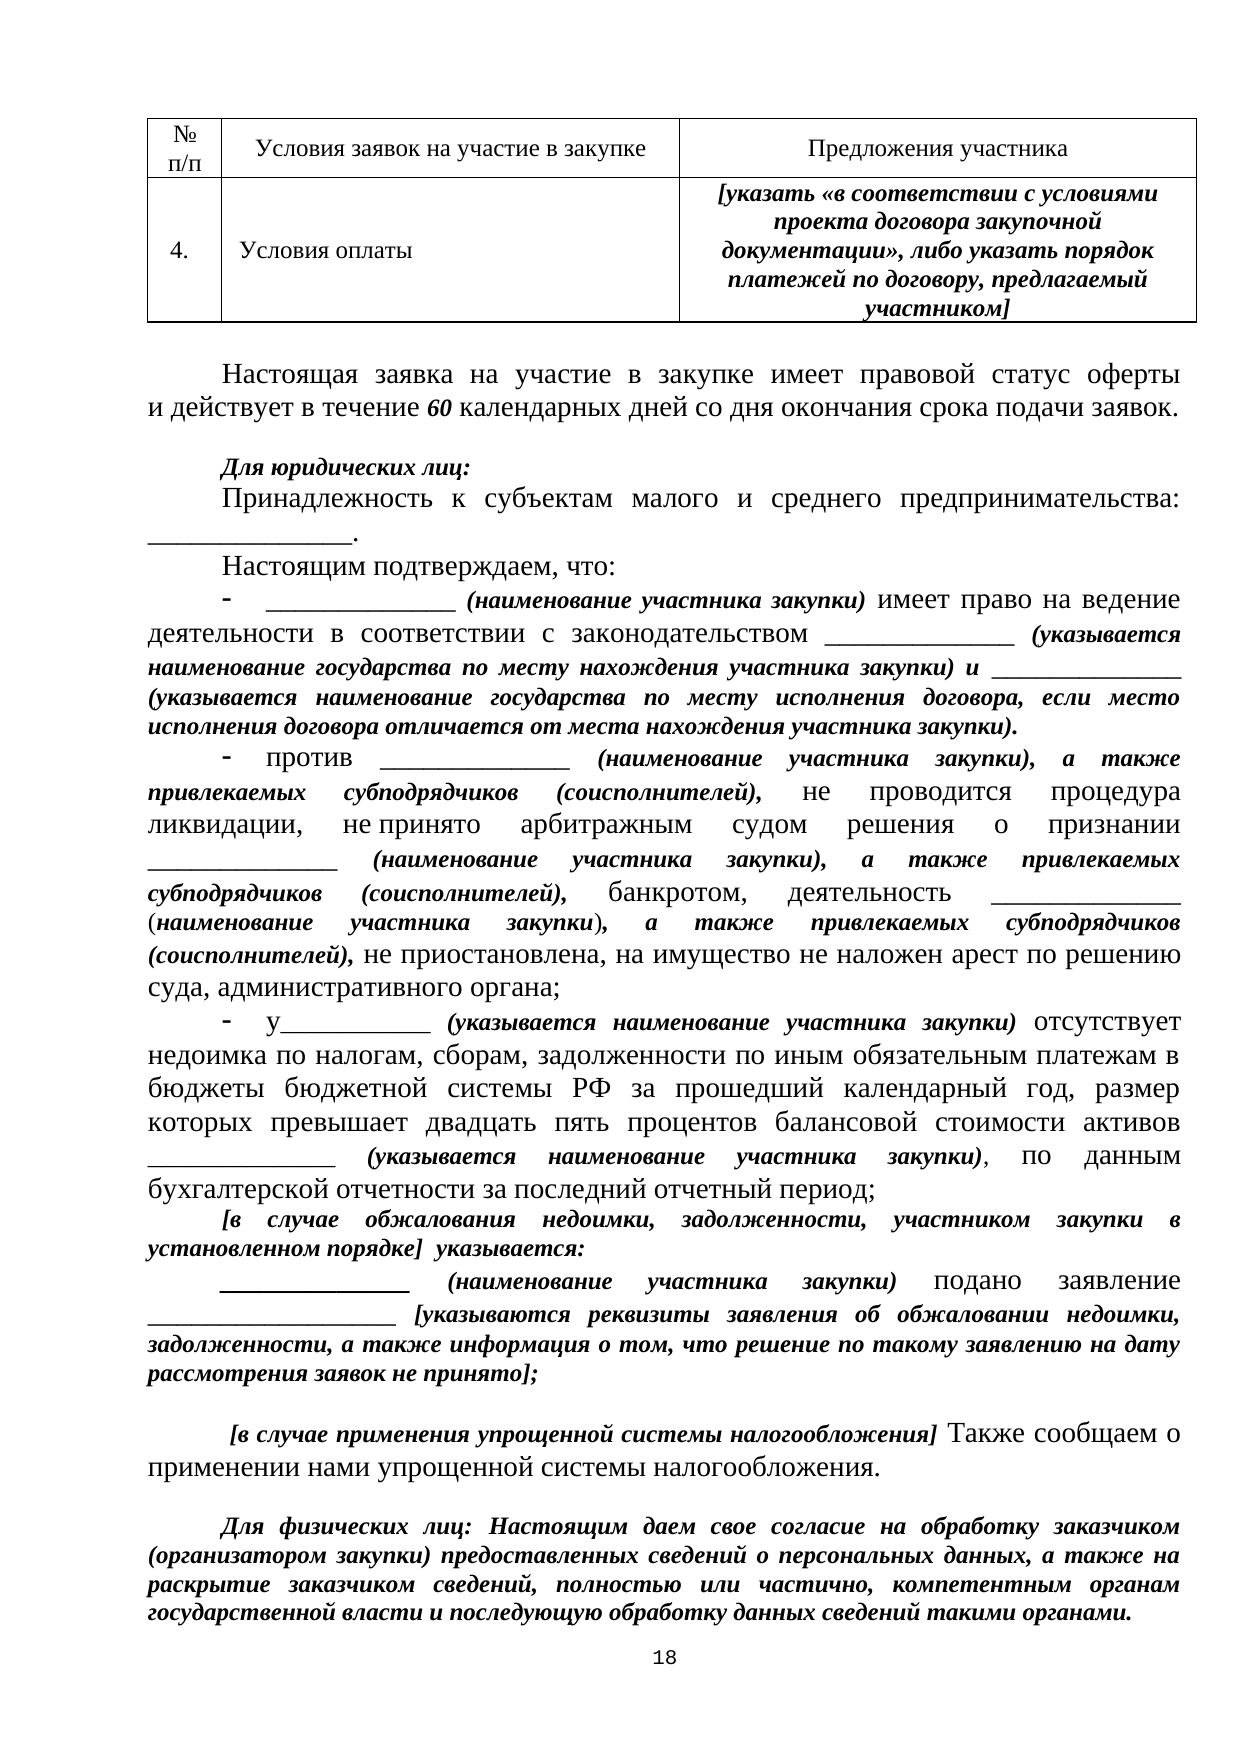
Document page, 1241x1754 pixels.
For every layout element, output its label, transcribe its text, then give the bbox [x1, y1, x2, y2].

text Принадлежность к субъектам малого и среднего предпринимательства: ______________. [148, 481, 1181, 548]
text Для юридических лиц: [148, 452, 1181, 481]
text Настоящим подтверждаем, что: [148, 548, 1181, 581]
list против _____________ (наименование участника закупки), а также привлекаемых субподрядчиков (соисполнителей), не проводится процедура ликвидации, не принято арбитражным судом решения о признании _____________ (наименование участника закупки), а также привлекаемых субподрядчиков (соисполнителей), банкротом, деятельность _____________ (наименование участника закупки), а также привлекаемых субподрядчиков (соисполнителей), не приостановлена, на имущество не наложен арест по решению суда, административного органа; [148, 739, 1181, 1003]
text [в случае применения упрощенной системы налогообложения] Также сообщаем о применении нами упрощенной системы налогообложения. [148, 1415, 1181, 1482]
table_cell [указать «в соответствии с условиями проекта договора закупочной документации», либо указать порядок платежей по договору, предлагаемый участником] [680, 178, 1196, 321]
table_header Предложения участника [680, 119, 1196, 177]
text _____________ (наименование участника закупки) подано заявление _________________ [указываются реквизиты заявления об обжаловании недоимки, задолженности, а также информация о том, что решение по такому заявлению на дату рассмотрения заявок не принято]; [148, 1262, 1181, 1387]
table_header № п/п [148, 119, 221, 177]
list у____________ (указывается наименование участника закупки) отсутствует недоимка по налогам, сборам, задолженности по иным обязательным платежам в бюджеты бюджетной системы РФ за прошедший календарный год, размер которых превышает двадцать пять процентов балансовой стоимости активов _______________ (указывается наименование участника закупки), по данным бухгалтерской отчетности за последний отчетный период; [148, 1003, 1181, 1204]
table_header Условия заявок на участие в закупке [222, 119, 679, 177]
list _____________ (наименование участника закупки) имеет право на ведение деятельности в соответствии с законодательством _____________ (указывается наименование государства по месту нахождения участника закупки) и _____________ (указывается наименование государства по месту исполнения договора, если место исполнения договора отличается от места нахождения участника закупки). [148, 581, 1181, 739]
text Для физических лиц: Настоящим даем свое согласие на обработку заказчиком (организатором закупки) предоставленных сведений о персональных данных, а также на раскрытие заказчиком сведений, полностью или частично, компетентным органам государственной власти и последующую обработку данных сведений такими органами. [148, 1511, 1181, 1626]
text [в случае обжалования недоимки, задолженности, участником закупки в установленном порядке] указывается: [148, 1204, 1181, 1262]
table_cell [148, 178, 221, 321]
table_cell Условия оплаты [222, 178, 679, 321]
text Настоящая заявка на участие в закупке имеет правовой статус оферты и действует в течение 60 календарных дней со дня окончания срока подачи заявок. [148, 356, 1181, 423]
